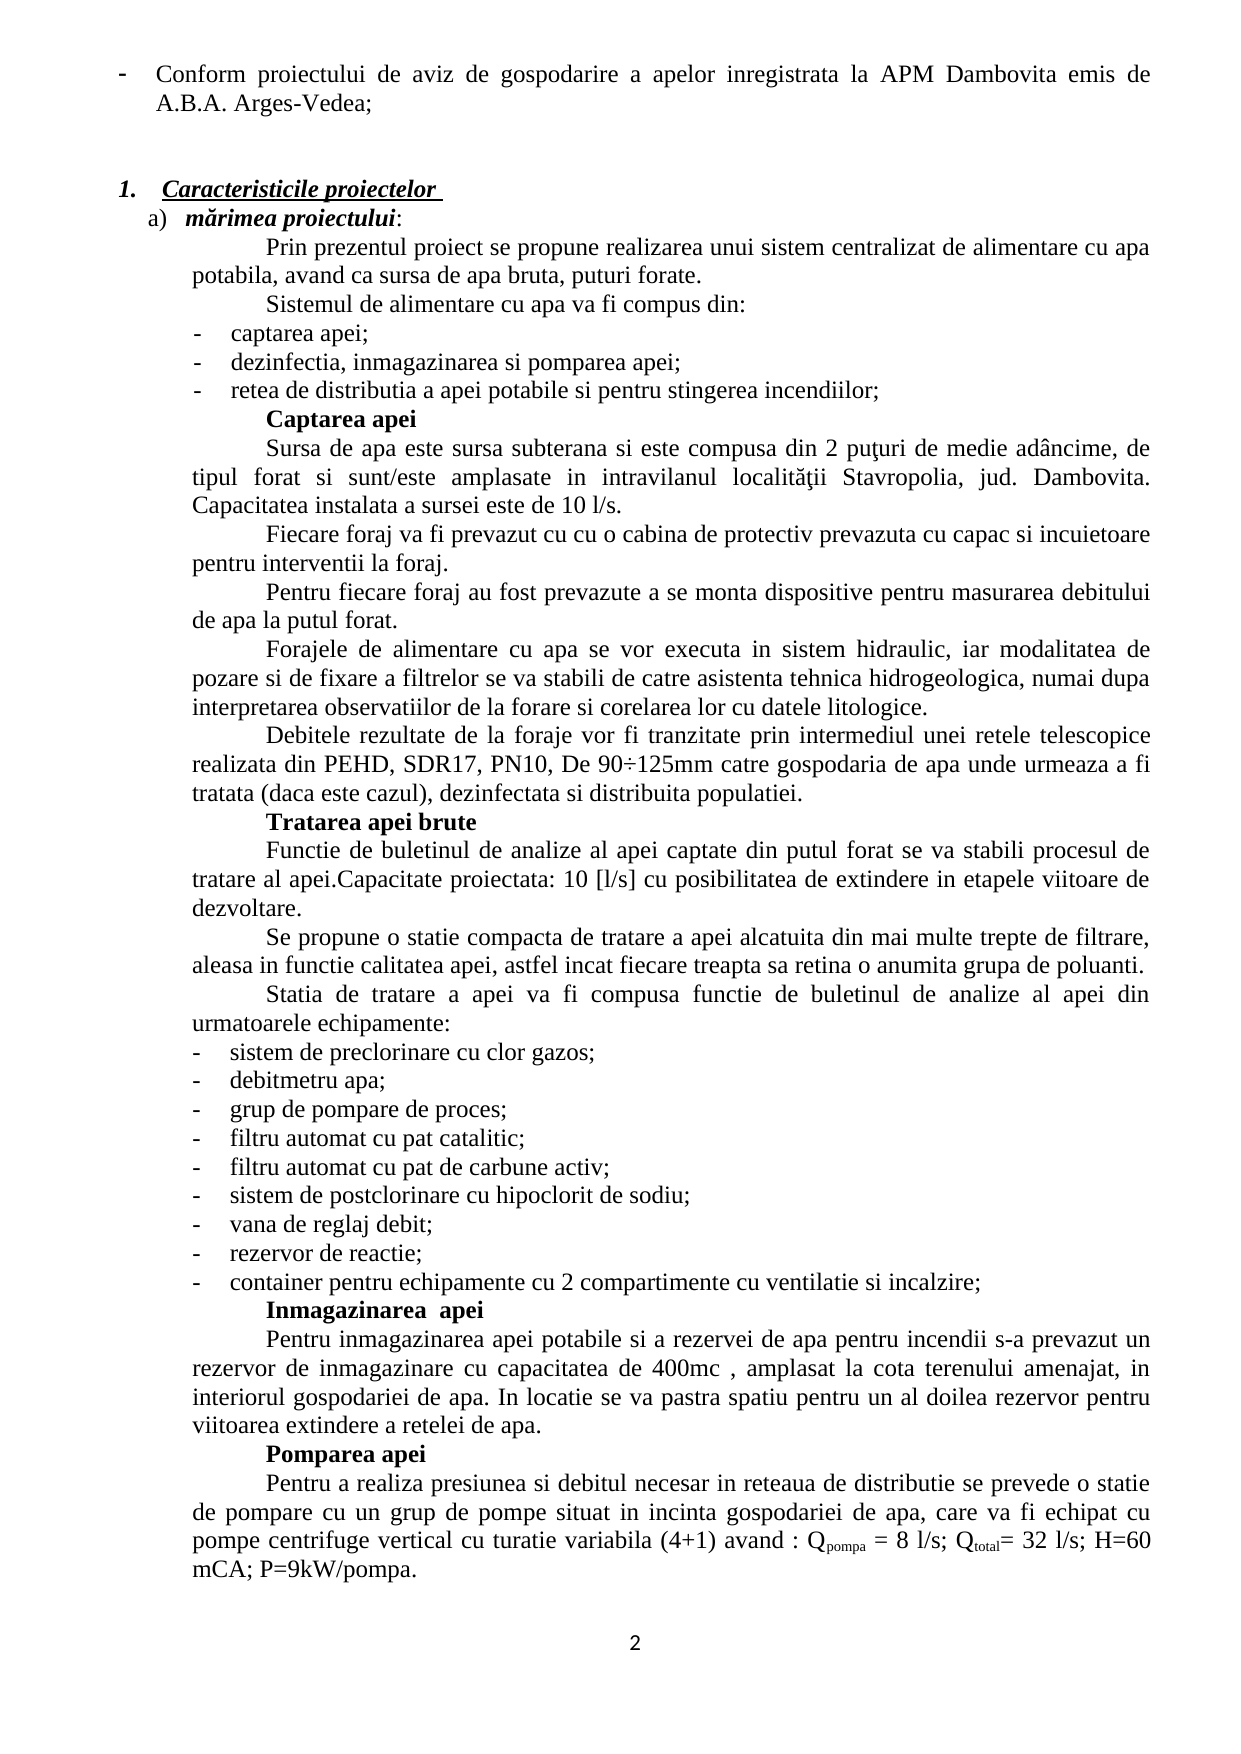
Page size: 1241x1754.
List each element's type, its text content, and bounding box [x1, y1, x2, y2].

text Debitele rezultate de la foraje vor fi tranzitate prin intermediul unei retele telescopice realizata din PEHD, SDR17, PN10, De 90÷125mm catre gospodaria de apa unde urmeaza a fi tratata (daca este cazul), dezinfectata si distribuita populatiei. [192, 720, 1152, 807]
text Pentru inmagazinarea apei potabile si a rezervei de apa pentru incendii s-a prevazut un rezervor de inmagazinare cu capacitatea de 400mc , amplasat la cota terenului amenajat, in interiorul gospodariei de apa. In locatie se va pastra spatiu pentru un al doilea rezervor pentru viitoarea extindere a retelei de apa. [192, 1324, 1152, 1439]
text Captarea apei [266, 404, 1152, 433]
list rezervor de reactie; [192, 1238, 1152, 1267]
list Caracteristicile proiectelor [118, 174, 1152, 203]
text Fiecare foraj va fi prevazut cu cu o cabina de protectiv prevazuta cu capac si incuietoare pentru interventii la foraj. [192, 519, 1152, 577]
text Se propune o statie compacta de tratare a apei alcatuita din mai multe trepte de filtrare, aleasa in functie calitatea apei, astfel incat fiecare treapta sa retina o anumita grupa de poluanti. [192, 922, 1152, 979]
list captarea apei; [193, 318, 1152, 347]
text Sistemul de alimentare cu apa va fi compus din: [192, 289, 1152, 318]
text Pentru a realiza presiunea si debitul necesar in reteaua de distributie se prevede o statie de pompare cu un grup de pompe situat in incinta gospodariei de apa, care va fi echipat cu pompe centrifuge vertical cu turatie variabila (4+1) avand : Qpompa = 8 l/s; Qtotal= 32 l/s; H=60 mCA; P=9kW/pompa. [192, 1468, 1152, 1583]
text Functie de buletinul de analize al apei captate din putul forat se va stabili procesul de tratare al apei.Capacitate proiectata: 10 [l/s] cu posibilitatea de extindere in etapele viitoare de dezvoltare. [192, 835, 1152, 922]
list mărimea proiectului: [148, 203, 1152, 232]
list container pentru echipamente cu 2 compartimente cu ventilatie si incalzire; [192, 1267, 1152, 1295]
list vana de reglaj debit; [192, 1209, 1152, 1238]
list filtru automat cu pat de carbune activ; [192, 1152, 1152, 1180]
text Tratarea apei brute [192, 807, 1152, 835]
text Prin prezentul proiect se propune realizarea unui sistem centralizat de alimentare cu apa potabila, avand ca sursa de apa bruta, puturi forate. [192, 232, 1152, 289]
list dezinfectia, inmagazinarea si pomparea apei; [193, 347, 1152, 375]
list debitmetru apa; [192, 1065, 1152, 1094]
text Pomparea apei [192, 1439, 1152, 1468]
list Conform proiectului de aviz de gospodarire a apelor inregistrata la APM Dambovita emis de A.B.A. Arges-Vedea; [118, 59, 1152, 117]
text Sursa de apa este sursa subterana si este compusa din 2 puţuri de medie adâncime, de tipul forat si sunt/este amplasate in intravilanul localităţii Stavropolia, jud. Dambovita. Capacitatea instalata a sursei este de 10 l/s. [192, 433, 1152, 519]
text Statia de tratare a apei va fi compusa functie de buletinul de analize al apei din urmatoarele echipamente: [192, 979, 1152, 1037]
text Inmagazinarea apei [192, 1295, 1152, 1324]
list sistem de postclorinare cu hipoclorit de sodiu; [192, 1180, 1152, 1209]
list filtru automat cu pat catalitic; [192, 1123, 1152, 1152]
list grup de pompare de proces; [192, 1094, 1152, 1123]
list sistem de preclorinare cu clor gazos; [192, 1037, 1152, 1065]
list retea de distributia a apei potabile si pentru stingerea incendiilor; [193, 375, 1152, 404]
text Forajele de alimentare cu apa se vor executa in sistem hidraulic, iar modalitatea de pozare si de fixare a filtrelor se va stabili de catre asistenta tehnica hidrogeologica, numai dupa interpretarea observatiilor de la forare si corelarea lor cu datele litologice. [192, 634, 1152, 720]
text Pentru fiecare foraj au fost prevazute a se monta dispositive pentru masurarea debitului de apa la putul forat. [192, 577, 1152, 634]
